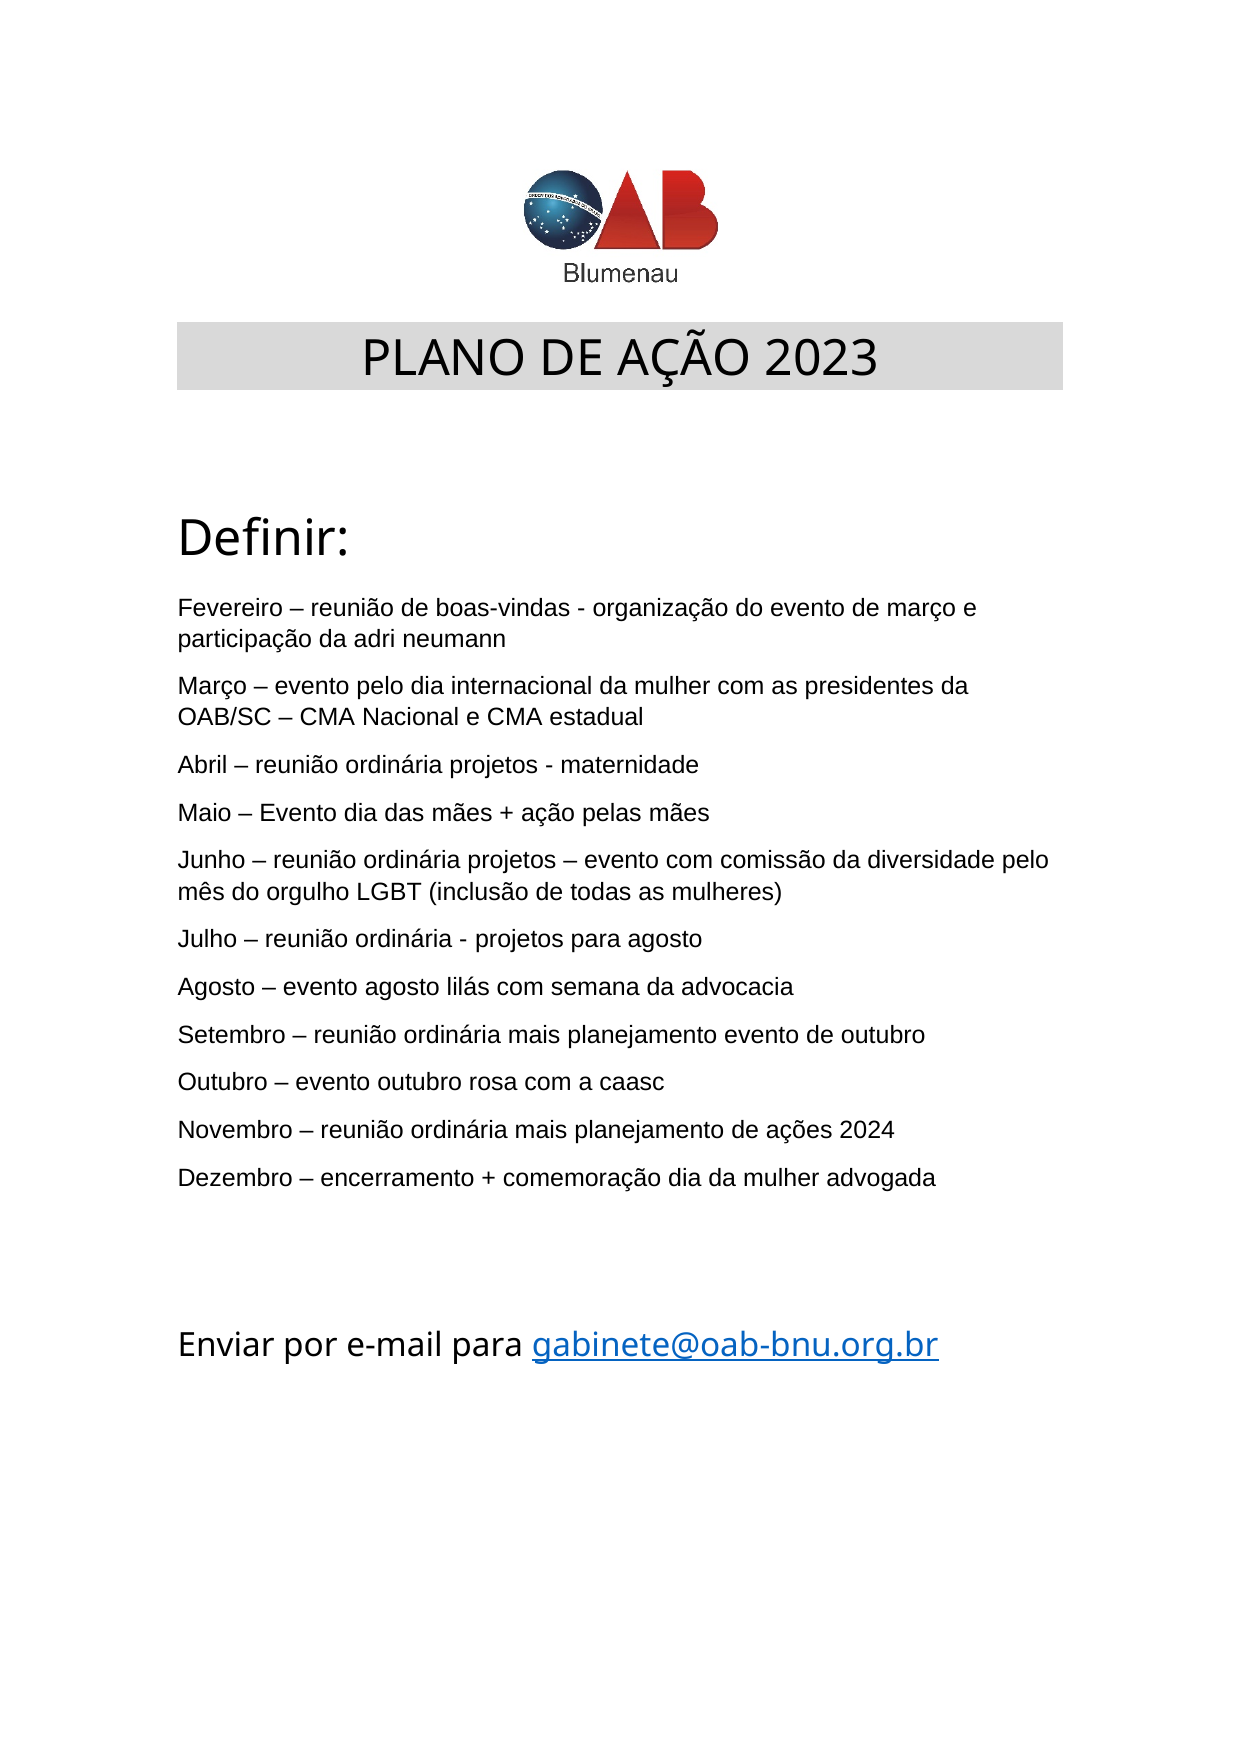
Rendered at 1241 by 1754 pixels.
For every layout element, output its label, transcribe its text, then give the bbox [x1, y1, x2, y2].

picture [522, 147, 719, 304]
text Setembro – reunião ordinária mais planejamento evento de outubro [177, 1020, 1063, 1048]
text Maio – Evento dia das mães + ação pelas mães [177, 798, 1063, 827]
text Outubro – evento outubro rosa com a caasc [177, 1067, 1063, 1096]
text Fevereiro – reunião de boas-vindas - organização do evento de março e participação da adri neumann [177, 593, 1063, 652]
text PLANO DE AÇÃO 2023 [177, 322, 1063, 390]
text Novembro – reunião ordinária mais planejamento de ações 2024 [177, 1115, 1063, 1144]
text Agosto – evento agosto lilás com semana da advocacia [177, 972, 1063, 1001]
text Definir: [177, 502, 1063, 571]
text Junho – reunião ordinária projetos – evento com comissão da diversidade pelo mês do orgulho LGBT (inclusão de todas as mulheres) [177, 846, 1063, 905]
text Abril – reunião ordinária projetos - maternidade [177, 750, 1063, 779]
text Julho – reunião ordinária - projetos para agosto [177, 924, 1063, 953]
text Março – evento pelo dia internacional da mulher com as presidentes da OAB/SC – CMA Nacional e CMA estadual [177, 671, 1063, 731]
text Dezembro – encerramento + comemoração dia da mulher advogada [177, 1163, 1063, 1192]
text Enviar por e-mail para gabinete@oab-bnu.org.br [177, 1320, 1063, 1366]
